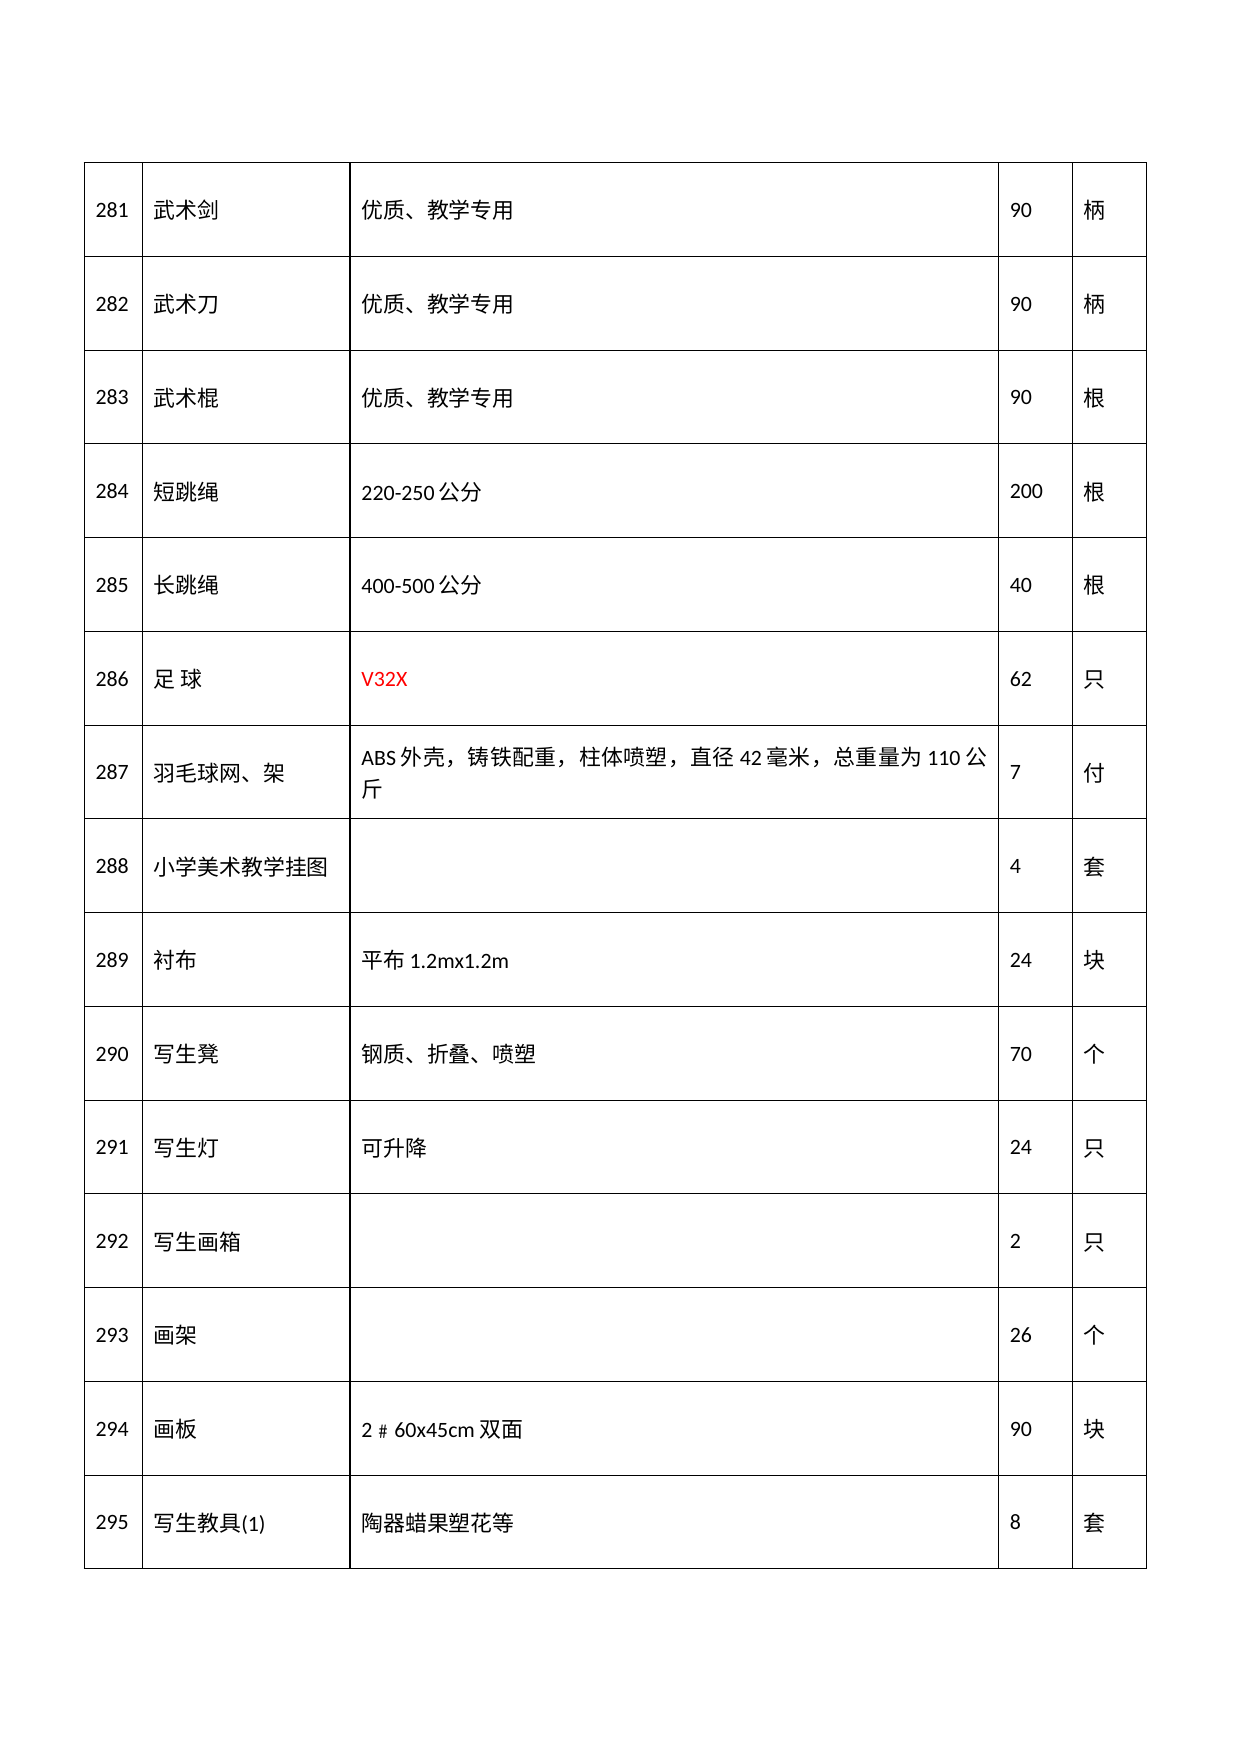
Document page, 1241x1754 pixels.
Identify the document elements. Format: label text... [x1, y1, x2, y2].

table_cell 283 [85, 351, 142, 443]
table_cell ABS外壳，铸铁配重，柱体喷塑，直径42毫米，总重量为110公斤 [351, 726, 998, 818]
table_cell 281 [85, 163, 142, 256]
table_cell 286 [85, 632, 142, 724]
table_cell 292 [85, 1194, 142, 1287]
table_cell 4 [999, 819, 1072, 912]
table_cell 可升降 [351, 1101, 998, 1193]
table_cell 7 [999, 726, 1072, 818]
table_cell 90 [999, 351, 1072, 443]
table_cell [351, 1288, 998, 1381]
table_cell 陶器蜡果塑花等 [351, 1476, 998, 1568]
table_cell 武术剑 [143, 163, 349, 256]
table_cell 柄 [1073, 257, 1146, 349]
table_cell V32X [351, 632, 998, 724]
table_cell 62 [999, 632, 1072, 724]
table_cell 写生教具(1) [143, 1476, 349, 1568]
table_cell 282 [85, 257, 142, 349]
table_cell 294 [85, 1382, 142, 1474]
table_cell 291 [85, 1101, 142, 1193]
table_cell 26 [999, 1288, 1072, 1381]
table_cell 写生画箱 [143, 1194, 349, 1287]
table_cell 290 [85, 1007, 142, 1099]
table_cell 40 [999, 538, 1072, 631]
table_cell 70 [999, 1007, 1072, 1099]
table_cell 个 [1073, 1007, 1146, 1099]
table_cell 289 [85, 913, 142, 1006]
table_cell 285 [85, 538, 142, 631]
table_cell 长跳绳 [143, 538, 349, 631]
table_cell 90 [999, 163, 1072, 256]
table_cell 付 [1073, 726, 1146, 818]
table_cell 287 [85, 726, 142, 818]
table_cell [351, 1194, 998, 1287]
table_cell 画架 [143, 1288, 349, 1381]
table_cell 写生灯 [143, 1101, 349, 1193]
table_cell 优质、教学专用 [351, 351, 998, 443]
table_cell 只 [1073, 1194, 1146, 1287]
table_cell 8 [999, 1476, 1072, 1568]
table_cell 2﹟60x45cm双面 [351, 1382, 998, 1474]
table_cell 400-500公分 [351, 538, 998, 631]
table_cell 块 [1073, 913, 1146, 1006]
table_cell 293 [85, 1288, 142, 1381]
table_cell 优质、教学专用 [351, 257, 998, 349]
table_cell 288 [85, 819, 142, 912]
table_cell 足 球 [143, 632, 349, 724]
table_cell 个 [1073, 1288, 1146, 1381]
table_cell 套 [1073, 819, 1146, 912]
table_cell 只 [1073, 1101, 1146, 1193]
table_cell 衬布 [143, 913, 349, 1006]
table_cell 小学美术教学挂图 [143, 819, 349, 912]
table_cell 柄 [1073, 163, 1146, 256]
table_cell 短跳绳 [143, 444, 349, 537]
table_cell 块 [1073, 1382, 1146, 1474]
table_cell 24 [999, 1101, 1072, 1193]
table_cell 平布1.2mx1.2m [351, 913, 998, 1006]
table_cell 写生凳 [143, 1007, 349, 1099]
table_cell 钢质、折叠、喷塑 [351, 1007, 998, 1099]
table_cell 只 [1073, 632, 1146, 724]
table_cell 90 [999, 257, 1072, 349]
table_cell 200 [999, 444, 1072, 537]
table_cell 优质、教学专用 [351, 163, 998, 256]
table_cell [351, 819, 998, 912]
table_cell 套 [1073, 1476, 1146, 1568]
table_cell 羽毛球网、架 [143, 726, 349, 818]
table_cell 武术刀 [143, 257, 349, 349]
table_cell 画板 [143, 1382, 349, 1474]
table_cell 武术棍 [143, 351, 349, 443]
table_cell 295 [85, 1476, 142, 1568]
table_cell 220-250公分 [351, 444, 998, 537]
table_cell 24 [999, 913, 1072, 1006]
table_cell 根 [1073, 351, 1146, 443]
table_cell 90 [999, 1382, 1072, 1474]
table_cell 284 [85, 444, 142, 537]
table_cell 根 [1073, 444, 1146, 537]
table_cell 2 [999, 1194, 1072, 1287]
table_cell 根 [1073, 538, 1146, 631]
